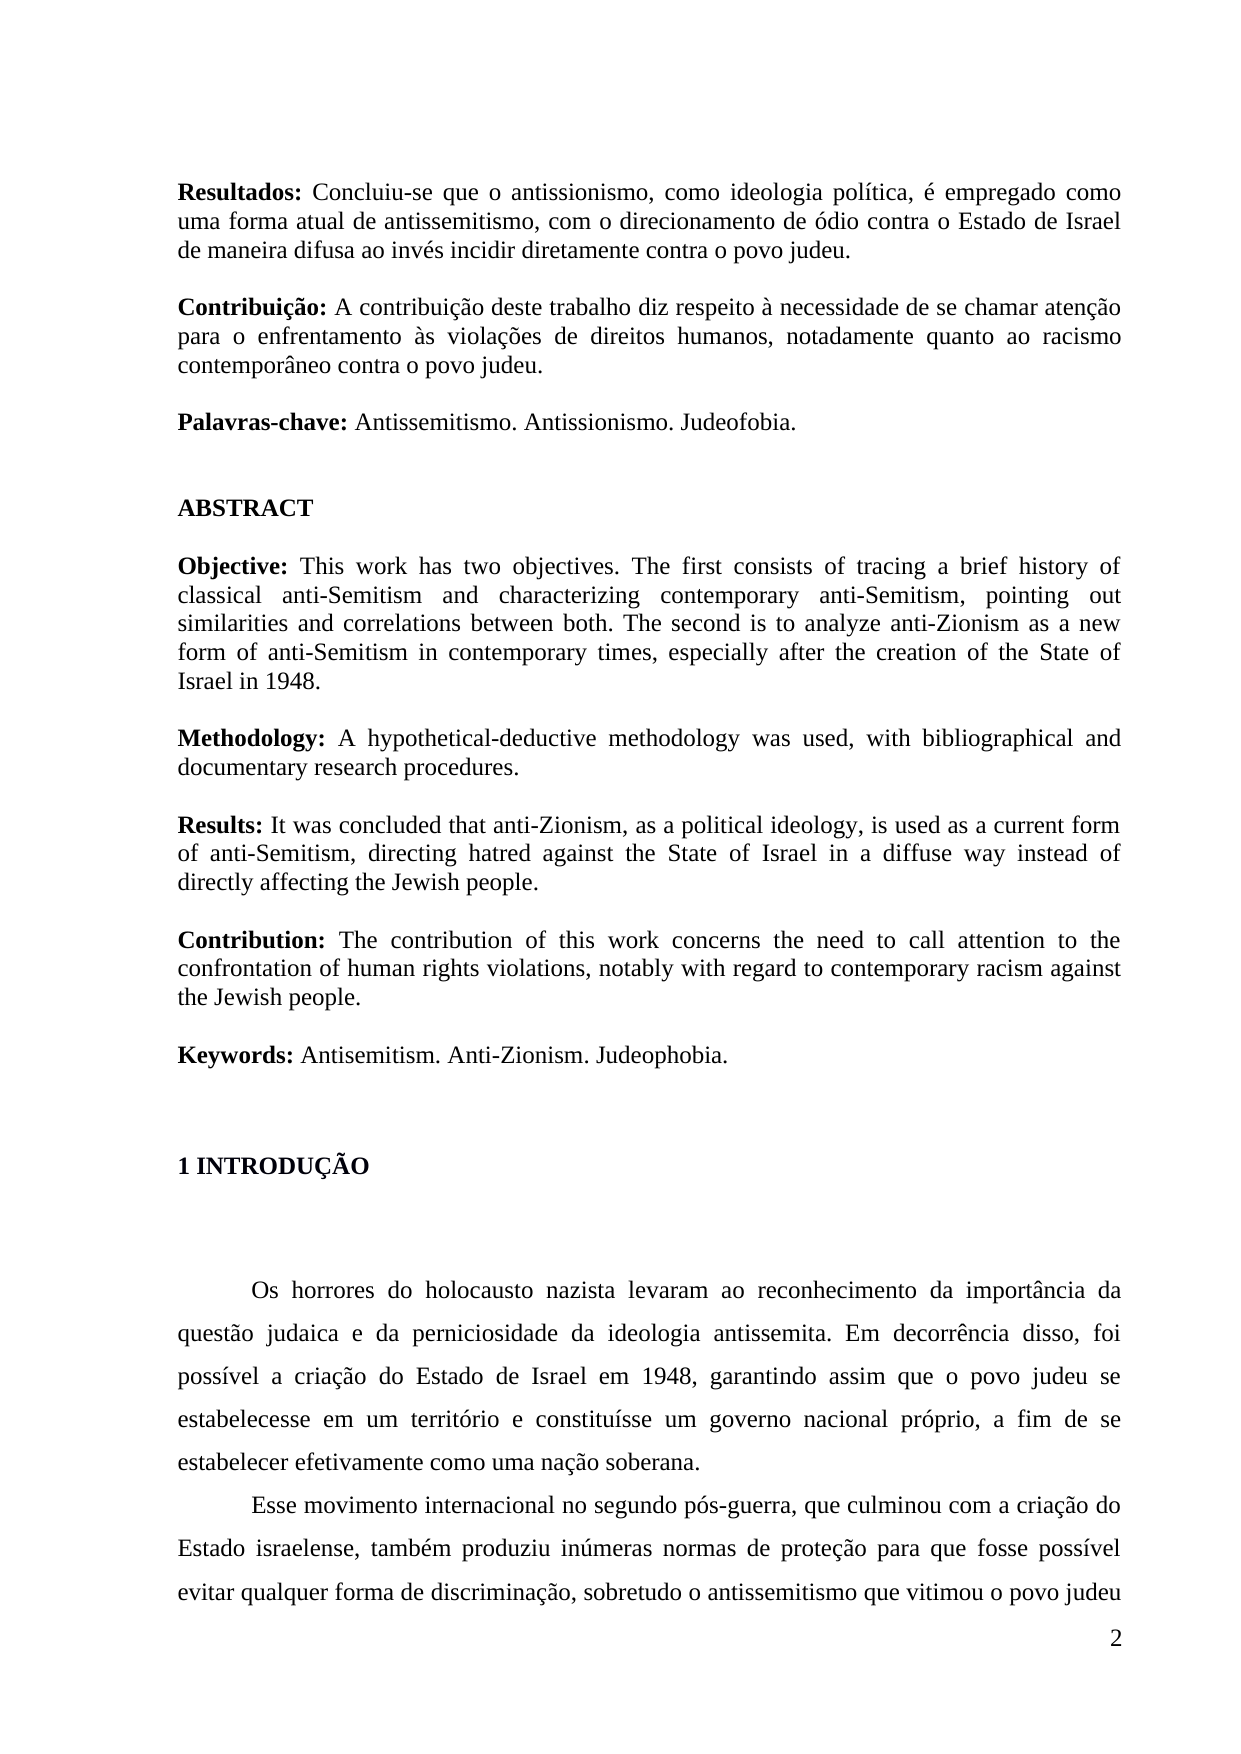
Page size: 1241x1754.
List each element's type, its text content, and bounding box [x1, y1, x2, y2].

text Objective: This work has two objectives. The first consists of tracing a brief history of classical anti-Semitism and characterizing contemporary anti-Semitism, pointing out similarities and correlations between both. The second is to analyze anti-Zionism as a new form of anti-Semitism in contemporary times, especially after the creation of the State of Israel in 1948. [177, 551, 1122, 695]
text Os horrores do holocausto nazista levaram ao reconhecimento da importância da questão judaica e da perniciosidade da ideologia antissemita. Em decorrência disso, foi possível a criação do Estado de Israel em 1948, garantindo assim que o povo judeu se estabelecesse em um território e constituísse um governo nacional próprio, a fim de se estabelecer efetivamente como uma nação soberana. [177, 1275, 1122, 1476]
subtitle 1 INTRODUÇÃO [177, 1151, 1122, 1180]
text Resultados: Concluiu-se que o antissionismo, como ideologia política, é empregado como uma forma atual de antissemitismo, com o direcionamento de ódio contra o Estado de Israel de maneira difusa ao invés incidir diretamente contra o povo judeu. [177, 177, 1122, 263]
text Keywords: Antisemitism. Anti-Zionism. Judeophobia. [177, 1040, 1122, 1068]
text Contribuição: A contribuição deste trabalho diz respeito à necessidade de se chamar atenção para o enfrentamento às violações de direitos humanos, notadamente quanto ao racismo contemporâneo contra o povo judeu. [177, 292, 1122, 378]
text ABSTRACT [177, 493, 1122, 522]
text Palavras-chave: Antissemitismo. Antissionismo. Judeofobia. [177, 407, 1122, 436]
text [177, 1490, 1122, 1605]
text Methodology: A hypothetical-deductive methodology was used, with bibliographical and documentary research procedures. [177, 723, 1122, 781]
text Results: It was concluded that anti-Zionism, as a political ideology, is used as a current form of anti-Semitism, directing hatred against the State of Israel in a diffuse way instead of directly affecting the Jewish people. [177, 810, 1122, 896]
text Contribution: The contribution of this work concerns the need to call attention to the confrontation of human rights violations, notably with regard to contemporary racism against the Jewish people. [177, 925, 1122, 1011]
